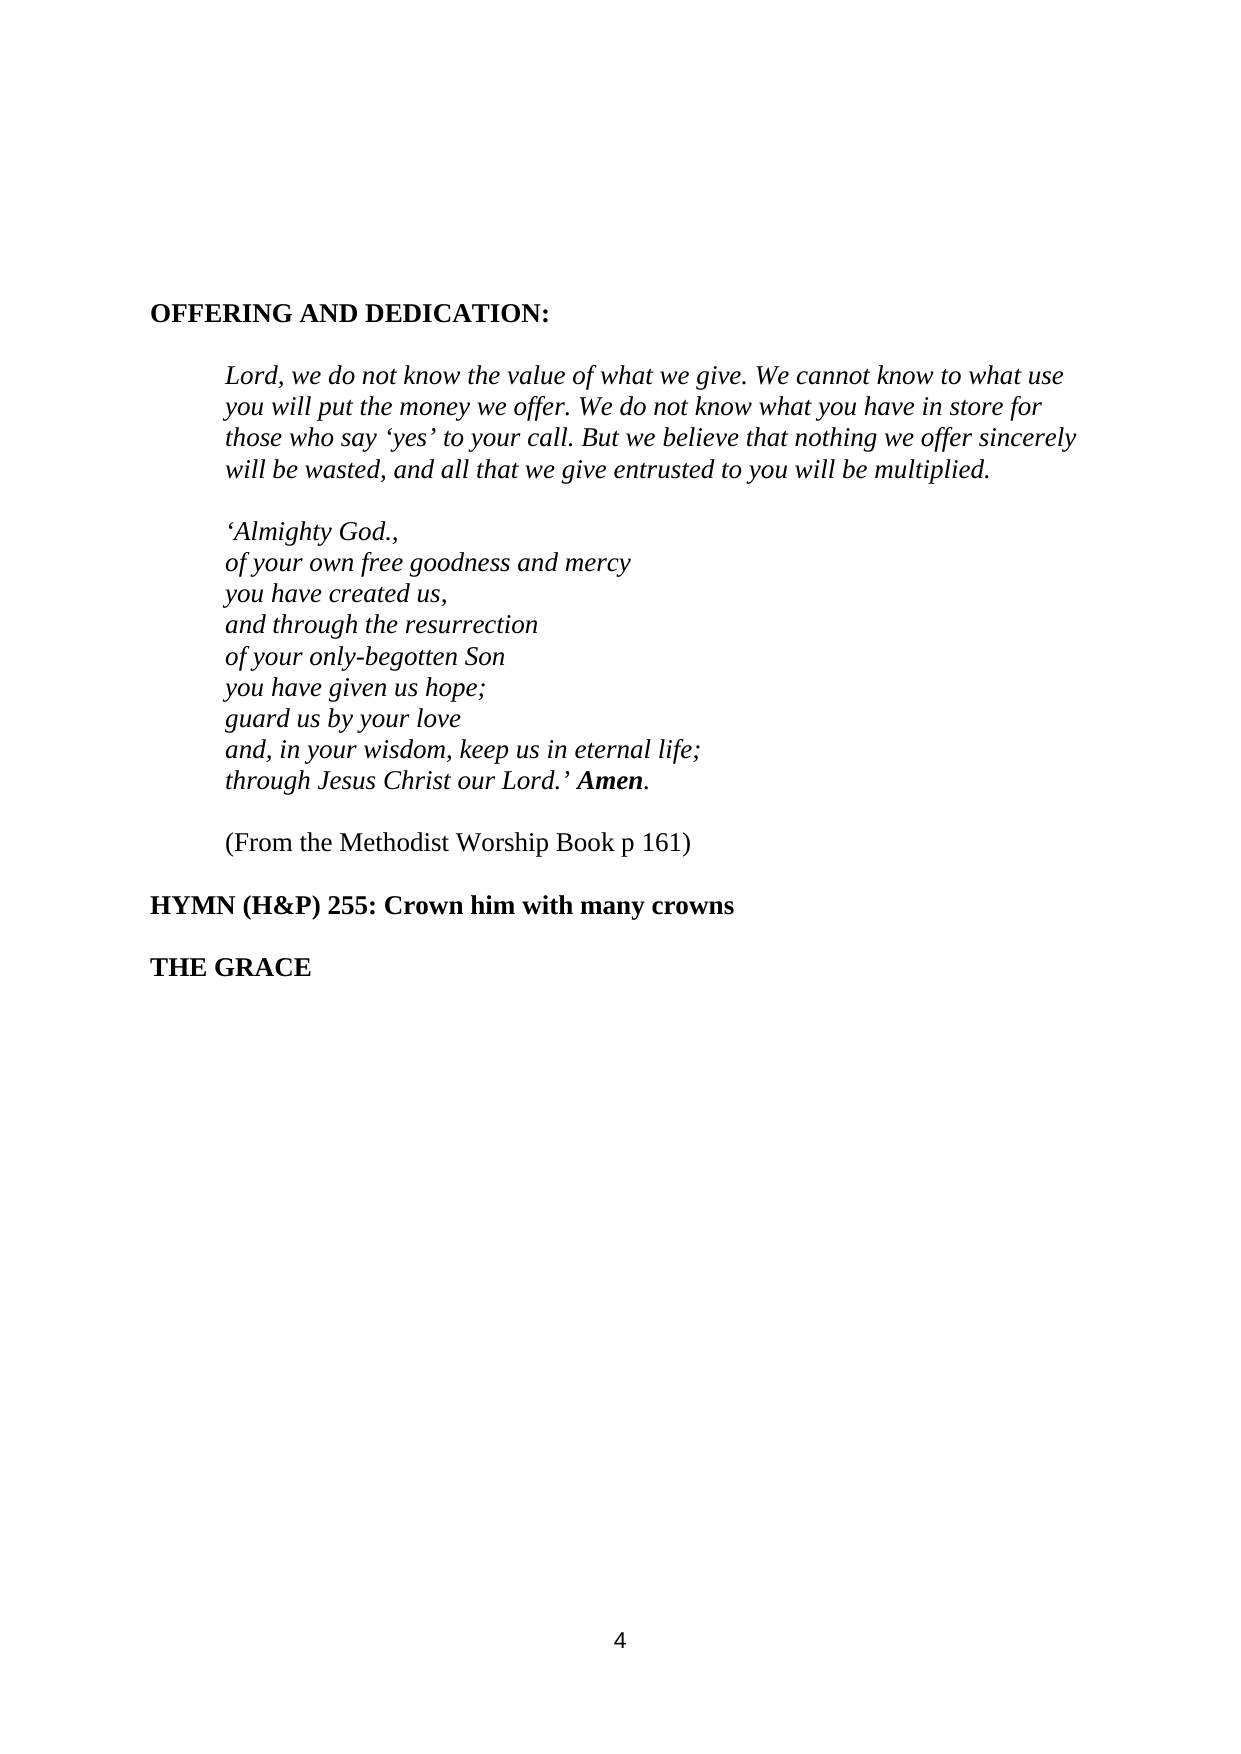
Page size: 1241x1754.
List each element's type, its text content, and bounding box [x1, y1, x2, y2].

text Lord, we do not know the value of what we give. We cannot know to what use you will put the money we offer. We do not know what you have in store for those who say ‘yes’ to your call. But we believe that nothing we offer sincerely will be wasted, and all that we give entrusted to you will be multiplied. [225, 359, 1090, 484]
text (From the Methodist Worship Book p 161) [225, 795, 1090, 858]
text THE GRACE [150, 920, 1090, 1008]
text HYMN (H&P) 255: Crown him with many crowns [150, 858, 1090, 920]
text OFFERING AND DEDICATION: [150, 297, 1090, 328]
text ‘Almighty God., of your own free goodness and mercy you have created us, and through the resurrection of your only-begotten Son you have given us hope; guard us by your love and, in your wisdom, keep us in eternal life; through Jesus Christ our Lord.’ Amen. [225, 484, 1090, 795]
